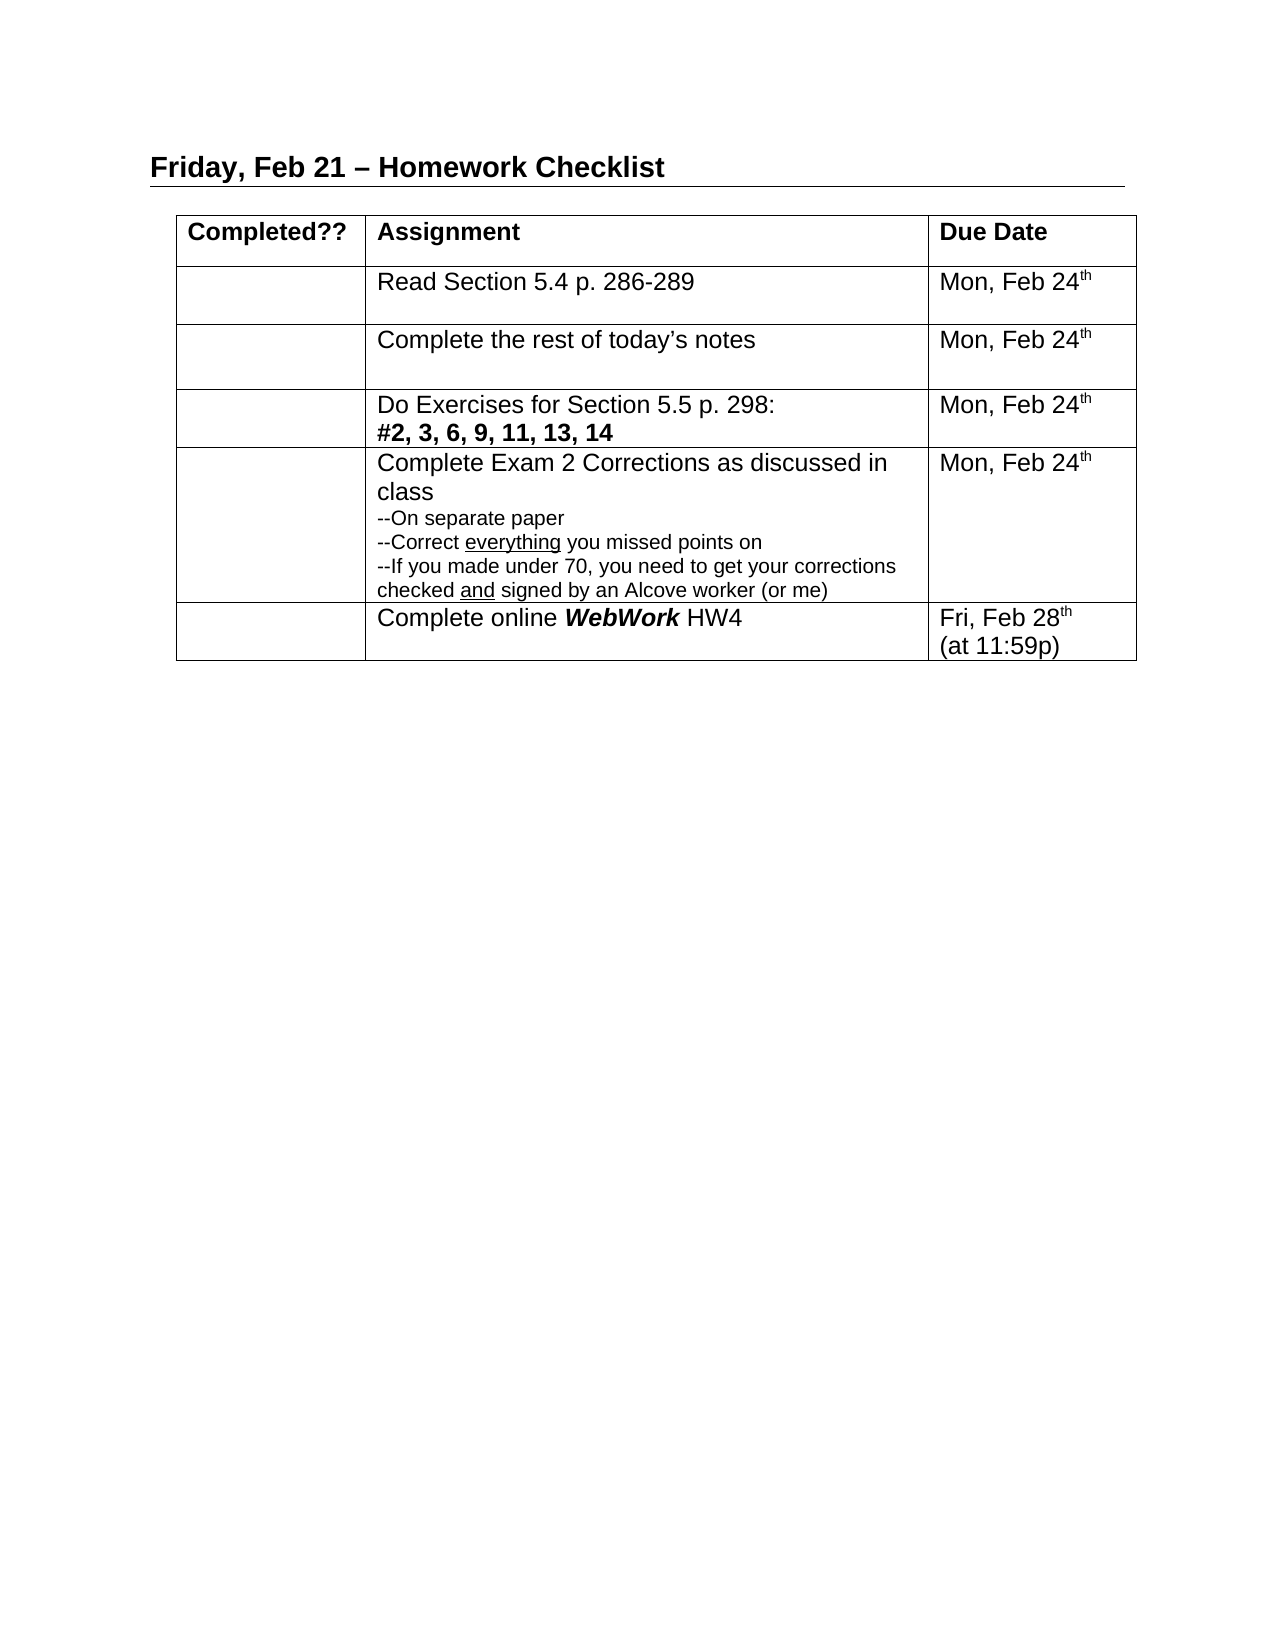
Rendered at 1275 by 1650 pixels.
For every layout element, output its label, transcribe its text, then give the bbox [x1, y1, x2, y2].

table_cell Mon, Feb 24th [929, 325, 1136, 389]
table_cell Read Section 5.4 p. 286-289 [366, 267, 928, 324]
table_cell Complete online WebWork HW4 [366, 603, 928, 660]
table_cell [177, 448, 365, 602]
table_header Due Date [929, 216, 1136, 266]
table_cell Mon, Feb 24th [929, 267, 1136, 324]
table_cell [177, 390, 365, 447]
table_cell Fri, Feb 28th (at 11:59p) [929, 603, 1136, 660]
table_cell [177, 603, 365, 660]
table_header Completed?? [177, 216, 365, 266]
table_cell [177, 325, 365, 389]
table_cell Complete Exam 2 Corrections as discussed in class --On separate paper --Correct everything you missed points on --If you made under 70, you need to get your corrections checked and signed by an Alcove worker (or me) [366, 448, 928, 602]
text Friday, Feb 21 – Homework Checklist [150, 150, 1125, 186]
table_cell [177, 267, 365, 324]
table_cell Complete the rest of today’s notes [366, 325, 928, 389]
table_cell Do Exercises for Section 5.5 p. 298: #2, 3, 6, 9, 11, 13, 14 [366, 390, 928, 447]
table_header Assignment [366, 216, 928, 266]
table_cell Mon, Feb 24th [929, 448, 1136, 602]
table_cell Mon, Feb 24th [929, 390, 1136, 447]
